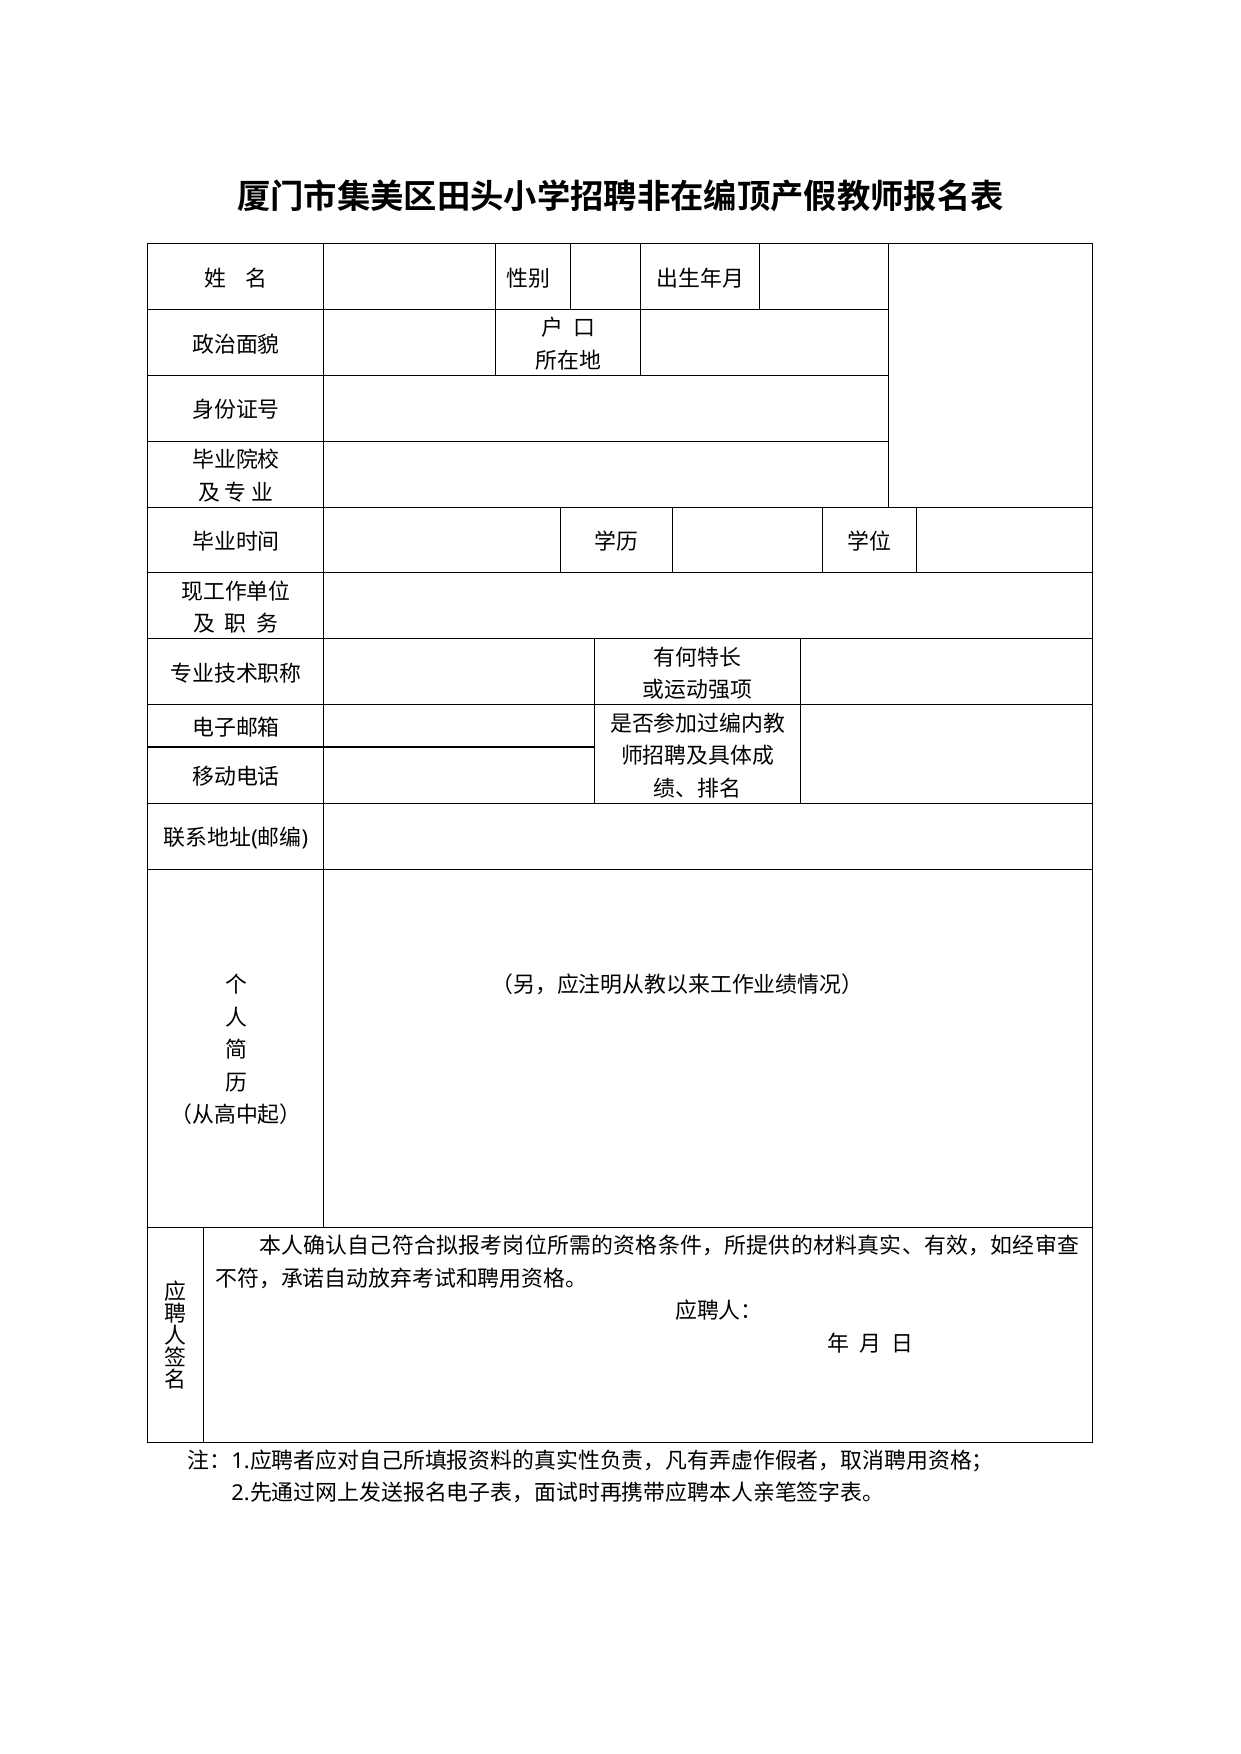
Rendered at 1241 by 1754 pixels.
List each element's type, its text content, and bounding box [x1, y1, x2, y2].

table_header [889, 244, 1092, 507]
table_header 出生年月 [641, 244, 759, 309]
table_cell 毕业院校 及 专 业 [148, 442, 323, 507]
table_cell [324, 804, 1092, 868]
table_cell 有何特长 或运动强项 [595, 639, 800, 704]
table_cell 毕业时间 [148, 508, 323, 572]
text 2.先通过网上发送报名电子表，面试时再携带应聘本人亲笔签字表。 [187, 1475, 1053, 1508]
table_cell [673, 508, 822, 572]
table_header 性别 [496, 244, 570, 309]
table_cell 学历 [561, 508, 672, 572]
table_cell [641, 310, 888, 375]
table_cell 户 口 所在地 [496, 310, 640, 375]
table_cell 个 人 简 历 （从高中起） [148, 870, 323, 1227]
table_cell [324, 748, 594, 803]
table_cell [801, 705, 1092, 803]
table_cell 是否参加过编内教师招聘及具体成绩、排名 [595, 705, 800, 803]
text 注：1.应聘者应对自己所填报资料的真实性负责，凡有弄虚作假者，取消聘用资格； [187, 1443, 1053, 1475]
table_cell 现工作单位 及 职 务 [148, 573, 323, 638]
table_cell 联系地址(邮编) [148, 804, 323, 868]
table_cell [917, 508, 1092, 572]
table_cell 应聘人签名 [148, 1228, 203, 1442]
table_cell 政治面貌 [148, 310, 323, 375]
table_cell 学位 [823, 508, 916, 572]
table_header [324, 244, 495, 309]
table_cell [324, 508, 560, 572]
table_cell [324, 639, 594, 704]
table_cell [324, 573, 1092, 638]
table_cell （另，应注明从教以来工作业绩情况） [324, 870, 1092, 1227]
table_cell [324, 376, 888, 441]
table_cell 电子邮箱 [148, 705, 323, 746]
table_cell 本人确认自己符合拟报考岗位所需的资格条件，所提供的材料真实、有效，如经审查不符，承诺自动放弃考试和聘用资格。 应聘人： 年 月 日 [204, 1228, 1092, 1442]
table_cell 移动电话 [148, 748, 323, 803]
table_header 姓 名 [148, 244, 323, 309]
table_header [760, 244, 888, 309]
table_cell [324, 705, 594, 746]
table_header [571, 244, 640, 309]
table_cell 专业技术职称 [148, 639, 323, 704]
table_cell [324, 310, 495, 375]
table_cell [801, 639, 1092, 704]
text 厦门市集美区田头小学招聘非在编顶产假教师报名表 [187, 162, 1053, 227]
table_cell 身份证号 [148, 376, 323, 441]
table_cell [324, 442, 888, 507]
